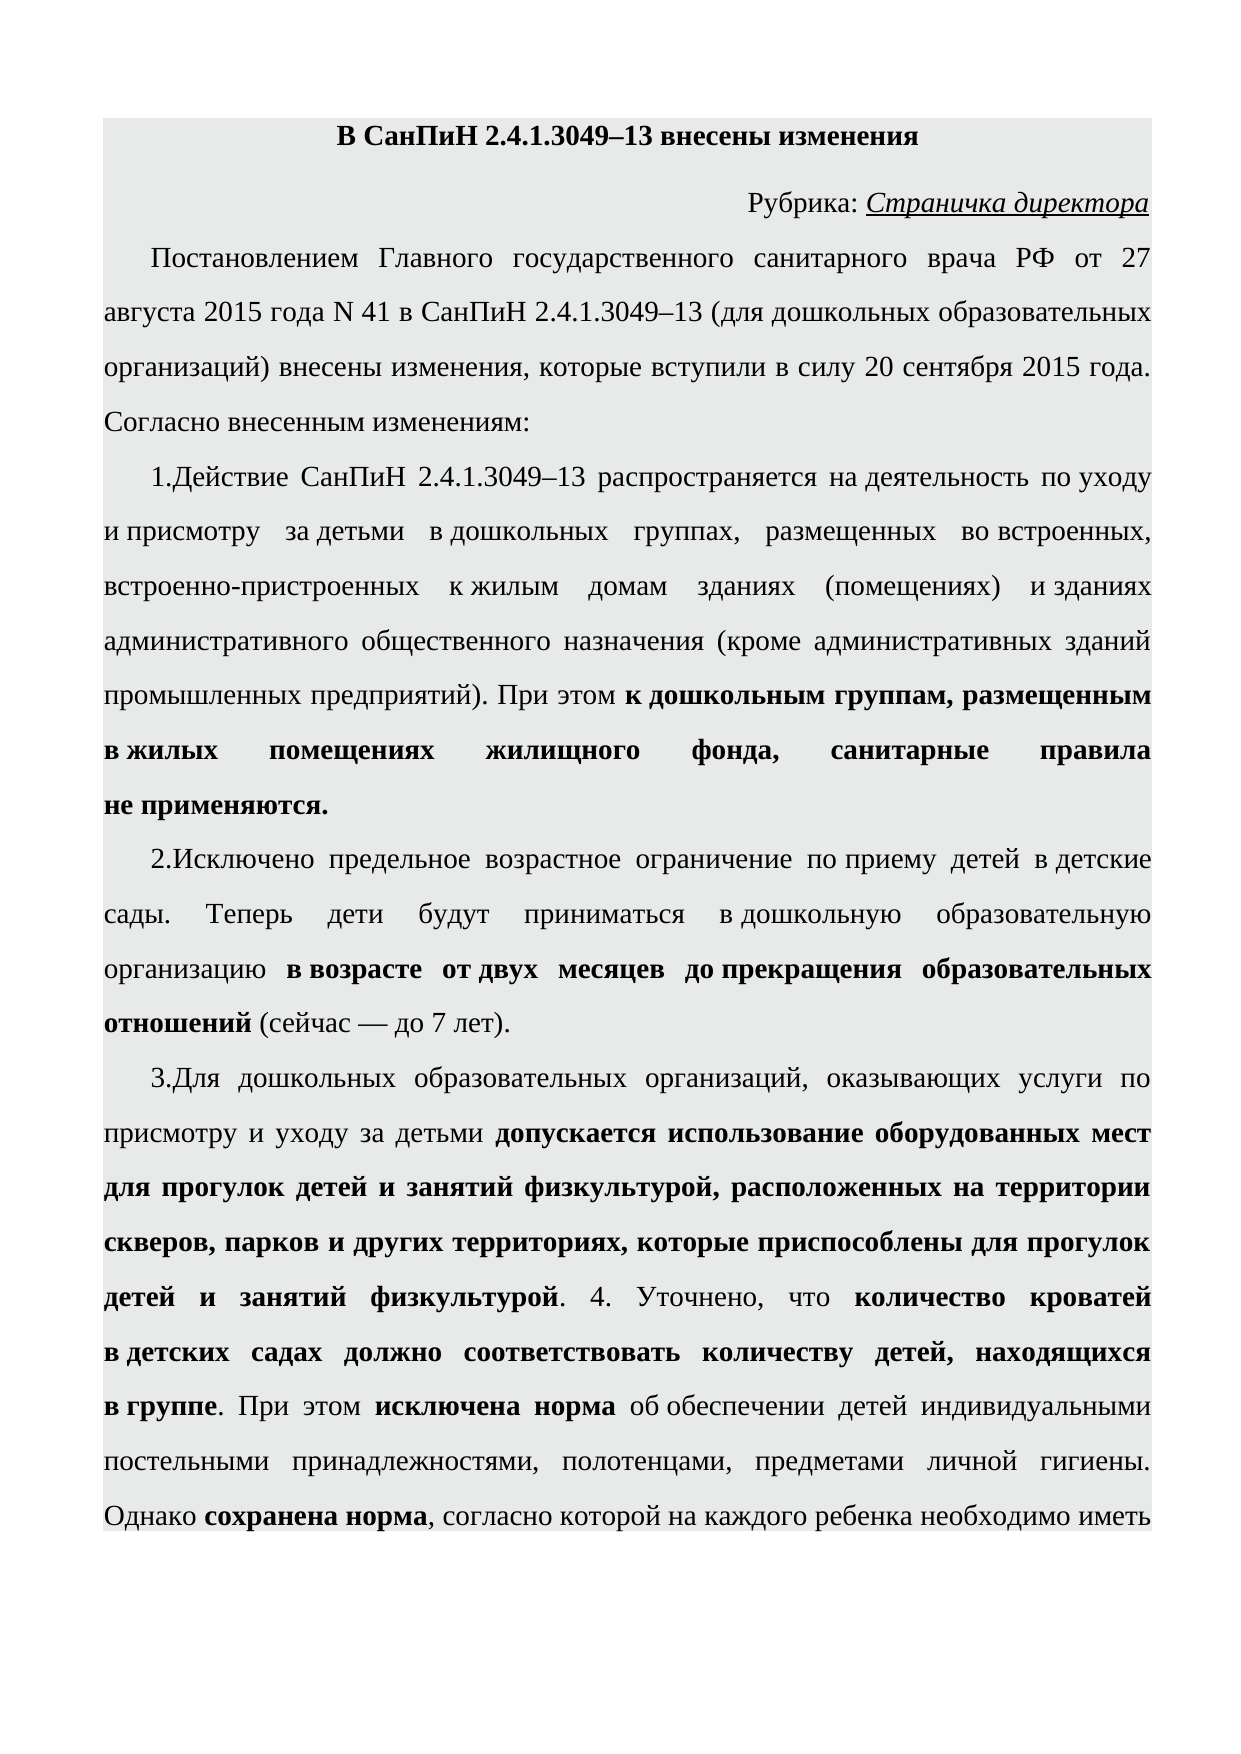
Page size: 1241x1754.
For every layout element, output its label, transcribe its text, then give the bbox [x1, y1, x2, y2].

text Рубрика: Страничка директора [103, 185, 1152, 219]
text В СанПиН 2.4.1.3049–13 внесены изменения [103, 118, 1152, 152]
text Постановлением Главного государственного санитарного врача РФ от 27 августа 2015 года N 41 в СанПиН 2.4.1.3049–13 (для дошкольных образовательных организаций) внесены изменения, которые вступили в силу 20 сентября 2015 года. Согласно внесенным изменениям: [103, 219, 1152, 437]
text 2.Исключено предельное возрастное ограничение по приему детей в детские сады. Теперь дети будут приниматься в дошкольную образовательную организацию в возрасте от двух месяцев до прекращения образовательных отношений (сейчас — до 7 лет). [103, 820, 1152, 1039]
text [103, 1039, 1152, 1531]
text 1.Действие СанПиН 2.4.1.3049–13 распространяется на деятельность по уходу и присмотру за детьми в дошкольных группах, размещенных во встроенных, встроенно-пристроенных к жилым домам зданиях (помещениях) и зданиях административного общественного назначения (кроме административных зданий промышленных предприятий). При этом к дошкольным группам, размещенным в жилых помещениях жилищного фонда, санитарные правила не применяются. [103, 437, 1152, 820]
